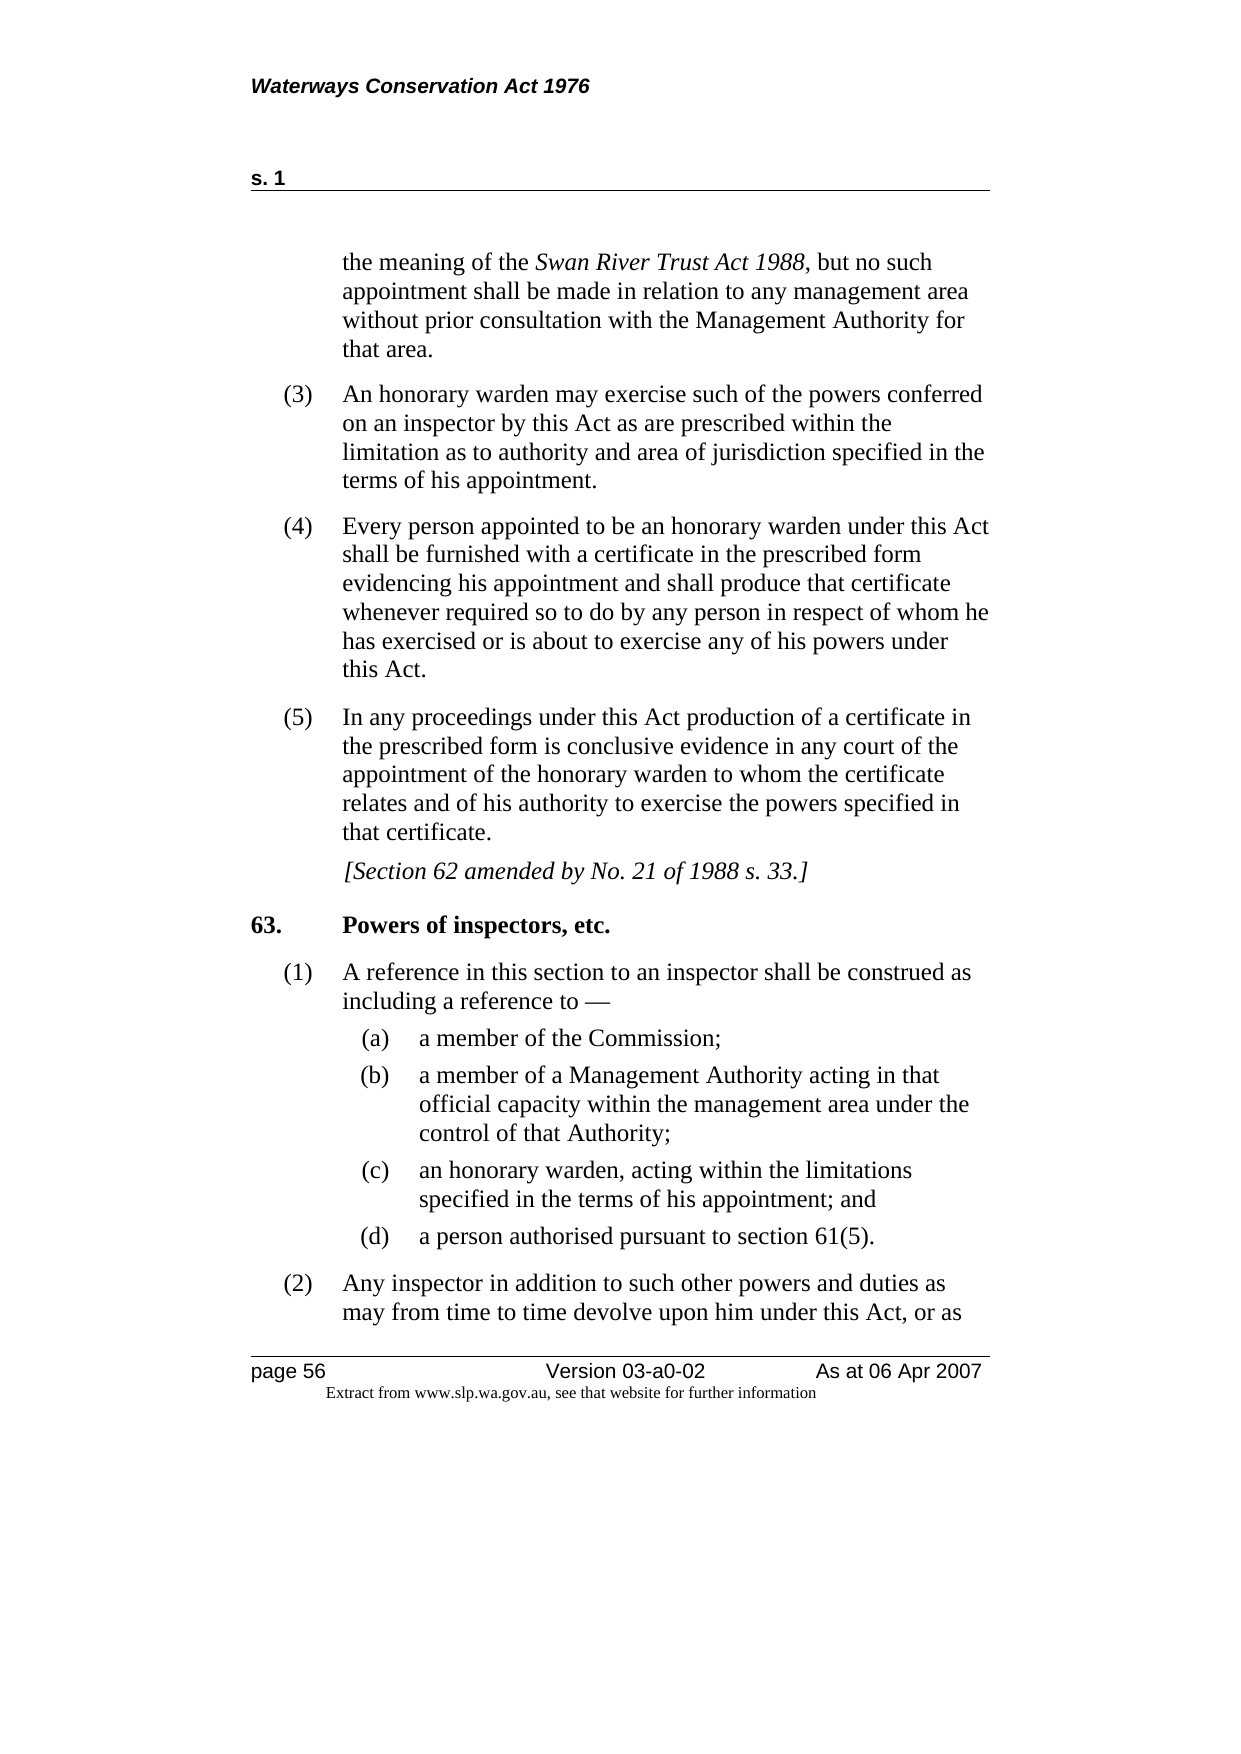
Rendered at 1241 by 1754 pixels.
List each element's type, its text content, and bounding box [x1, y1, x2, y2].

text (5) In any proceedings under this Act production of a certificate in the prescribed form is conclusive evidence in any court of the appointment of the honorary warden to whom the certificate relates and of his authority to exercise the powers specified in that certificate. [251, 702, 990, 846]
text (b) a member of a Management Authority acting in that official capacity within the management area under the control of that Authority; [251, 1060, 990, 1147]
text [Section 62 amended by No. 21 of 1988 s. 33.] [251, 856, 990, 885]
text (d) a person authorised pursuant to section 61(5). [251, 1221, 990, 1249]
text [251, 247, 990, 362]
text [251, 1268, 990, 1326]
text (1) A reference in this section to an inspector shall be construed as including a reference to — [251, 957, 990, 1015]
text (a) a member of the Commission; [251, 1023, 990, 1052]
text (c) an honorary warden, acting within the limitations specified in the terms of his appointment; and [251, 1155, 990, 1212]
text (4) Every person appointed to be an honorary warden under this Act shall be furnished with a certificate in the prescribed form evidencing his appointment and shall produce that certificate whenever required so to do by any person in respect of whom he has exercised or is about to exercise any of his powers under this Act. [251, 511, 990, 683]
subtitle 63. Powers of inspectors, etc. [251, 910, 990, 939]
text (3) An honorary warden may exercise such of the powers conferred on an inspector by this Act as are prescribed within the limitation as to authority and area of jurisdiction specified in the terms of his appointment. [251, 379, 990, 494]
